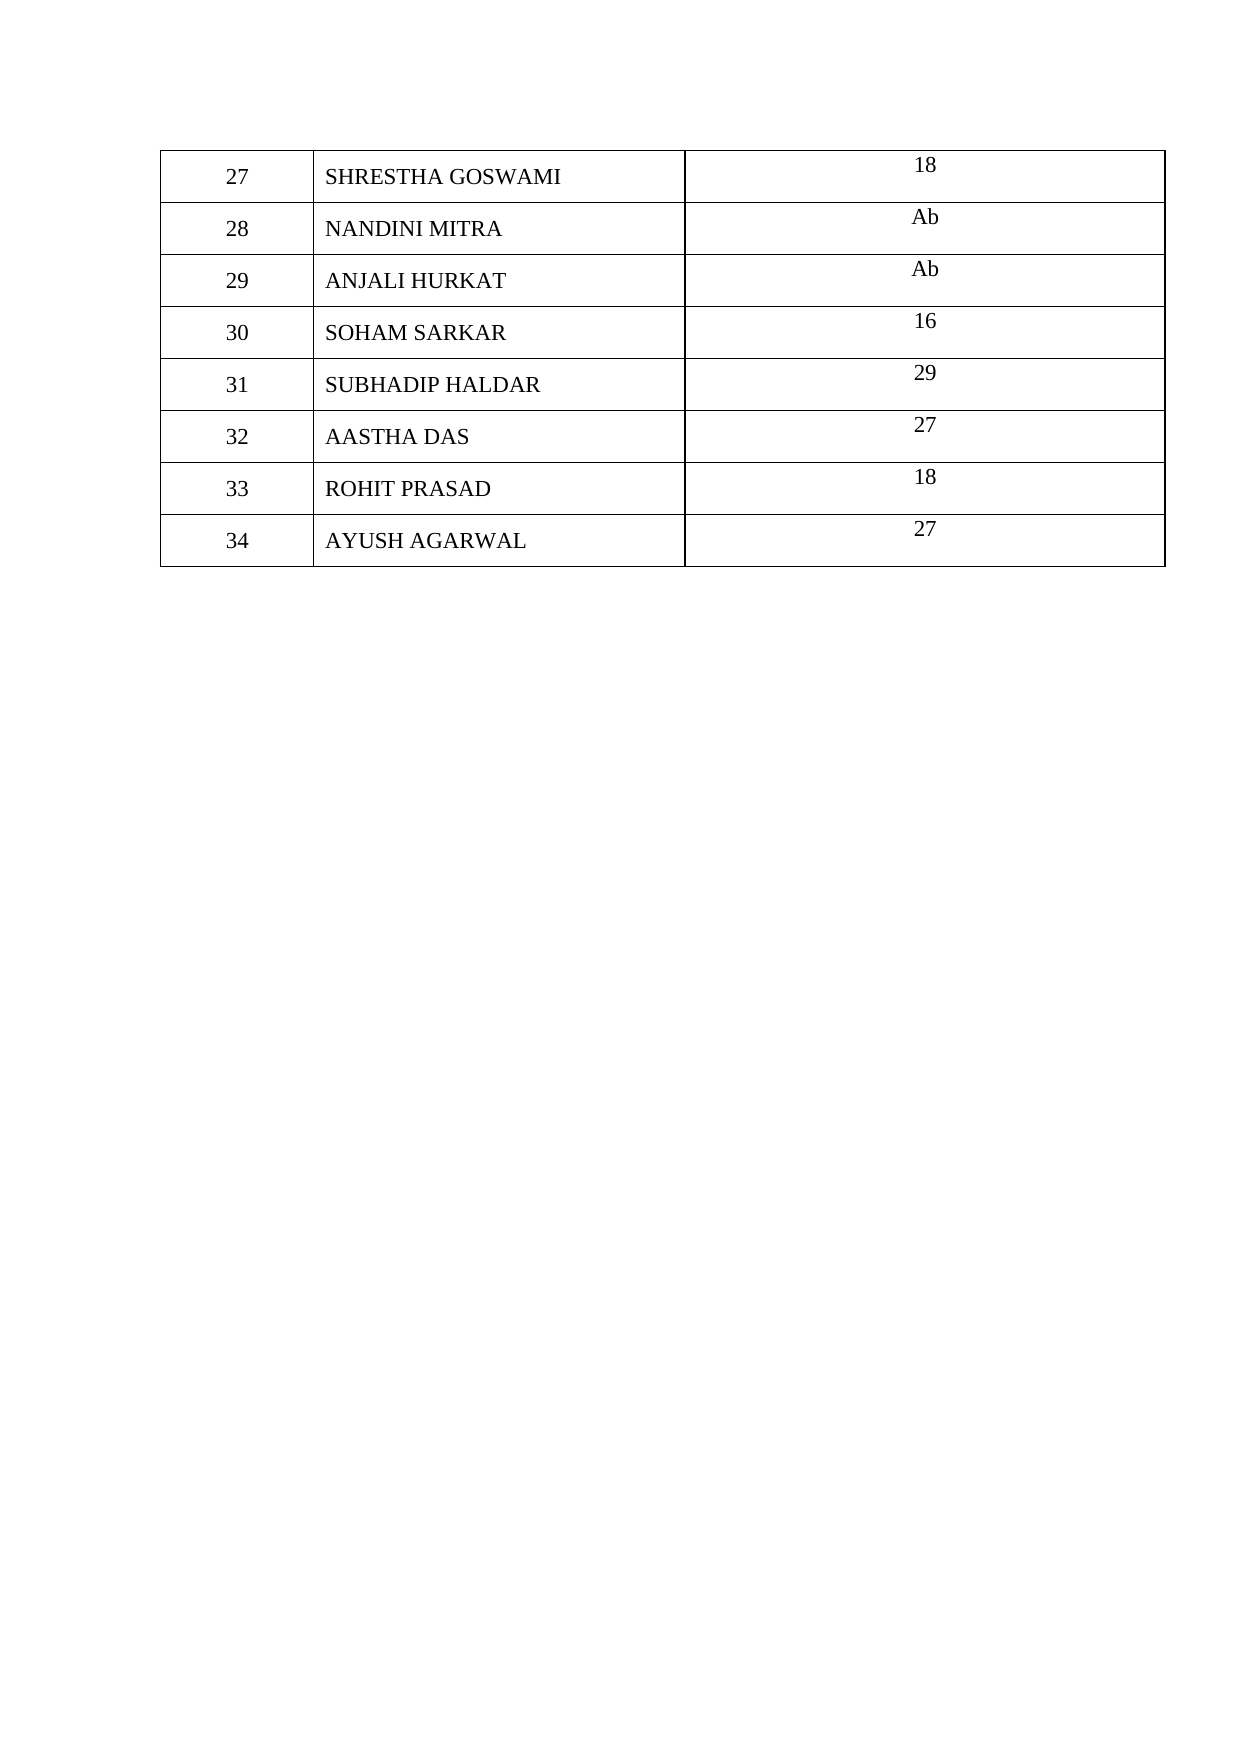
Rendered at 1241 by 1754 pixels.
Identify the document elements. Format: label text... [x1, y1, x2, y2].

table_cell AASTHA DAS [314, 411, 684, 462]
table_cell 16 [686, 307, 1164, 358]
table_cell 33 [161, 463, 313, 514]
table_cell 29 [161, 255, 313, 306]
table_cell 34 [161, 515, 313, 566]
table_cell NANDINI MITRA [314, 203, 684, 254]
table_cell 29 [686, 359, 1164, 410]
table_cell AYUSH AGARWAL [314, 515, 684, 566]
table_cell SUBHADIP HALDAR [314, 359, 684, 410]
table_cell SOHAM SARKAR [314, 307, 684, 358]
table_cell 18 [686, 463, 1164, 514]
table_cell 27 [161, 151, 313, 202]
table_cell 18 [686, 151, 1164, 202]
table_cell 28 [161, 203, 313, 254]
table_cell 32 [161, 411, 313, 462]
table_cell ROHIT PRASAD [314, 463, 684, 514]
table_cell SHRESTHA GOSWAMI [314, 151, 684, 202]
table_cell 27 [686, 411, 1164, 462]
table_cell Ab [686, 255, 1164, 306]
table_cell Ab [686, 203, 1164, 254]
table_cell 31 [161, 359, 313, 410]
table_cell 30 [161, 307, 313, 358]
table_cell 27 [686, 515, 1164, 566]
table_cell ANJALI HURKAT [314, 255, 684, 306]
